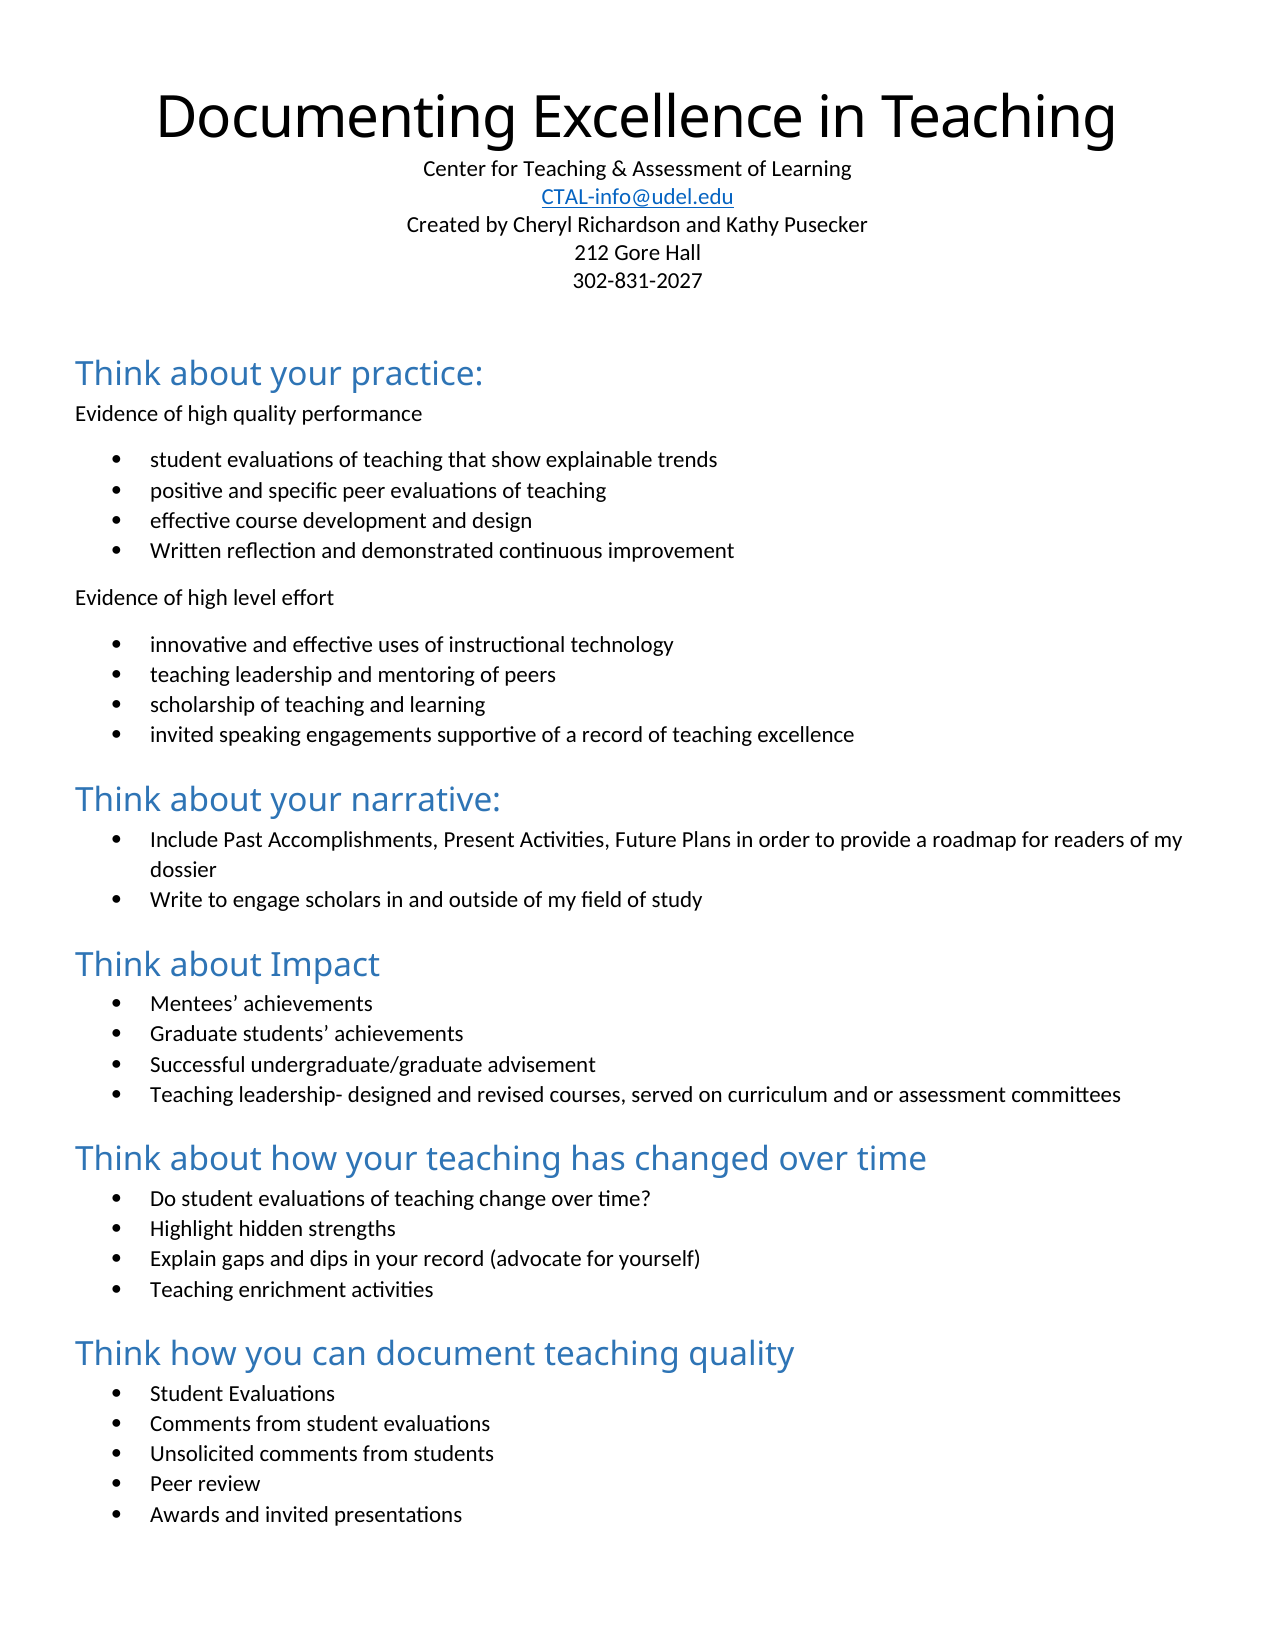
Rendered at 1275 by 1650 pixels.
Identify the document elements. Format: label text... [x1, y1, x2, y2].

text Created by Cheryl Richardson and Kathy Pusecker [75, 211, 1200, 238]
title Documenting Excellence in Teaching [75, 75, 1200, 154]
list Mentees’ achievements [112, 989, 1200, 1017]
list scholarship of teaching and learning [112, 690, 1200, 718]
list Write to engage scholars in and outside of my field of study [112, 885, 1200, 913]
list student evaluations of teaching that show explainable trends [112, 446, 1200, 474]
list Graduate students’ achievements [112, 1019, 1200, 1048]
list Written reflection and demonstrated continuous improvement [112, 536, 1200, 564]
list effective course development and design [112, 506, 1200, 534]
list Explain gaps and dips in your record (advocate for yourself) [112, 1244, 1200, 1273]
list Successful undergraduate/graduate advisement [112, 1050, 1200, 1078]
subtitle Think how you can document teaching quality [75, 1330, 1200, 1375]
list Comments from student evaluations [112, 1409, 1200, 1437]
text 302-831-2027 [75, 267, 1200, 294]
list innovative and effective uses of instructional technology [112, 630, 1200, 658]
list teaching leadership and mentoring of peers [112, 660, 1200, 688]
list Teaching leadership- designed and revised courses, served on curriculum and or assessment committees [112, 1080, 1200, 1108]
list positive and specific peer evaluations of teaching [112, 476, 1200, 504]
list Teaching enrichment activities [112, 1275, 1200, 1303]
list Highlight hidden strengths [112, 1214, 1200, 1242]
subtitle Think about your narrative: [75, 776, 1200, 821]
list Do student evaluations of teaching change over time? [112, 1184, 1200, 1212]
text CTAL-info@udel.edu [75, 182, 1200, 211]
list invited speaking engagements supportive of a record of teaching excellence [112, 721, 1200, 749]
list Student Evaluations [112, 1379, 1200, 1407]
text Evidence of high level effort [75, 583, 1200, 611]
subtitle Think about Impact [75, 940, 1200, 986]
list Include Past Accomplishments, Present Activities, Future Plans in order to provide a roadmap for readers of my dossier [112, 825, 1200, 883]
subtitle Think about how your teaching has changed over time [75, 1135, 1200, 1181]
subtitle Think about your practice: [75, 350, 1200, 395]
list Awards and invited presentations [112, 1500, 1200, 1528]
text 212 Gore Hall [75, 238, 1200, 267]
text Evidence of high quality performance [75, 399, 1200, 427]
list Peer review [112, 1469, 1200, 1498]
list Unsolicited comments from students [112, 1439, 1200, 1467]
text Center for Teaching & Assessment of Learning [75, 154, 1200, 182]
